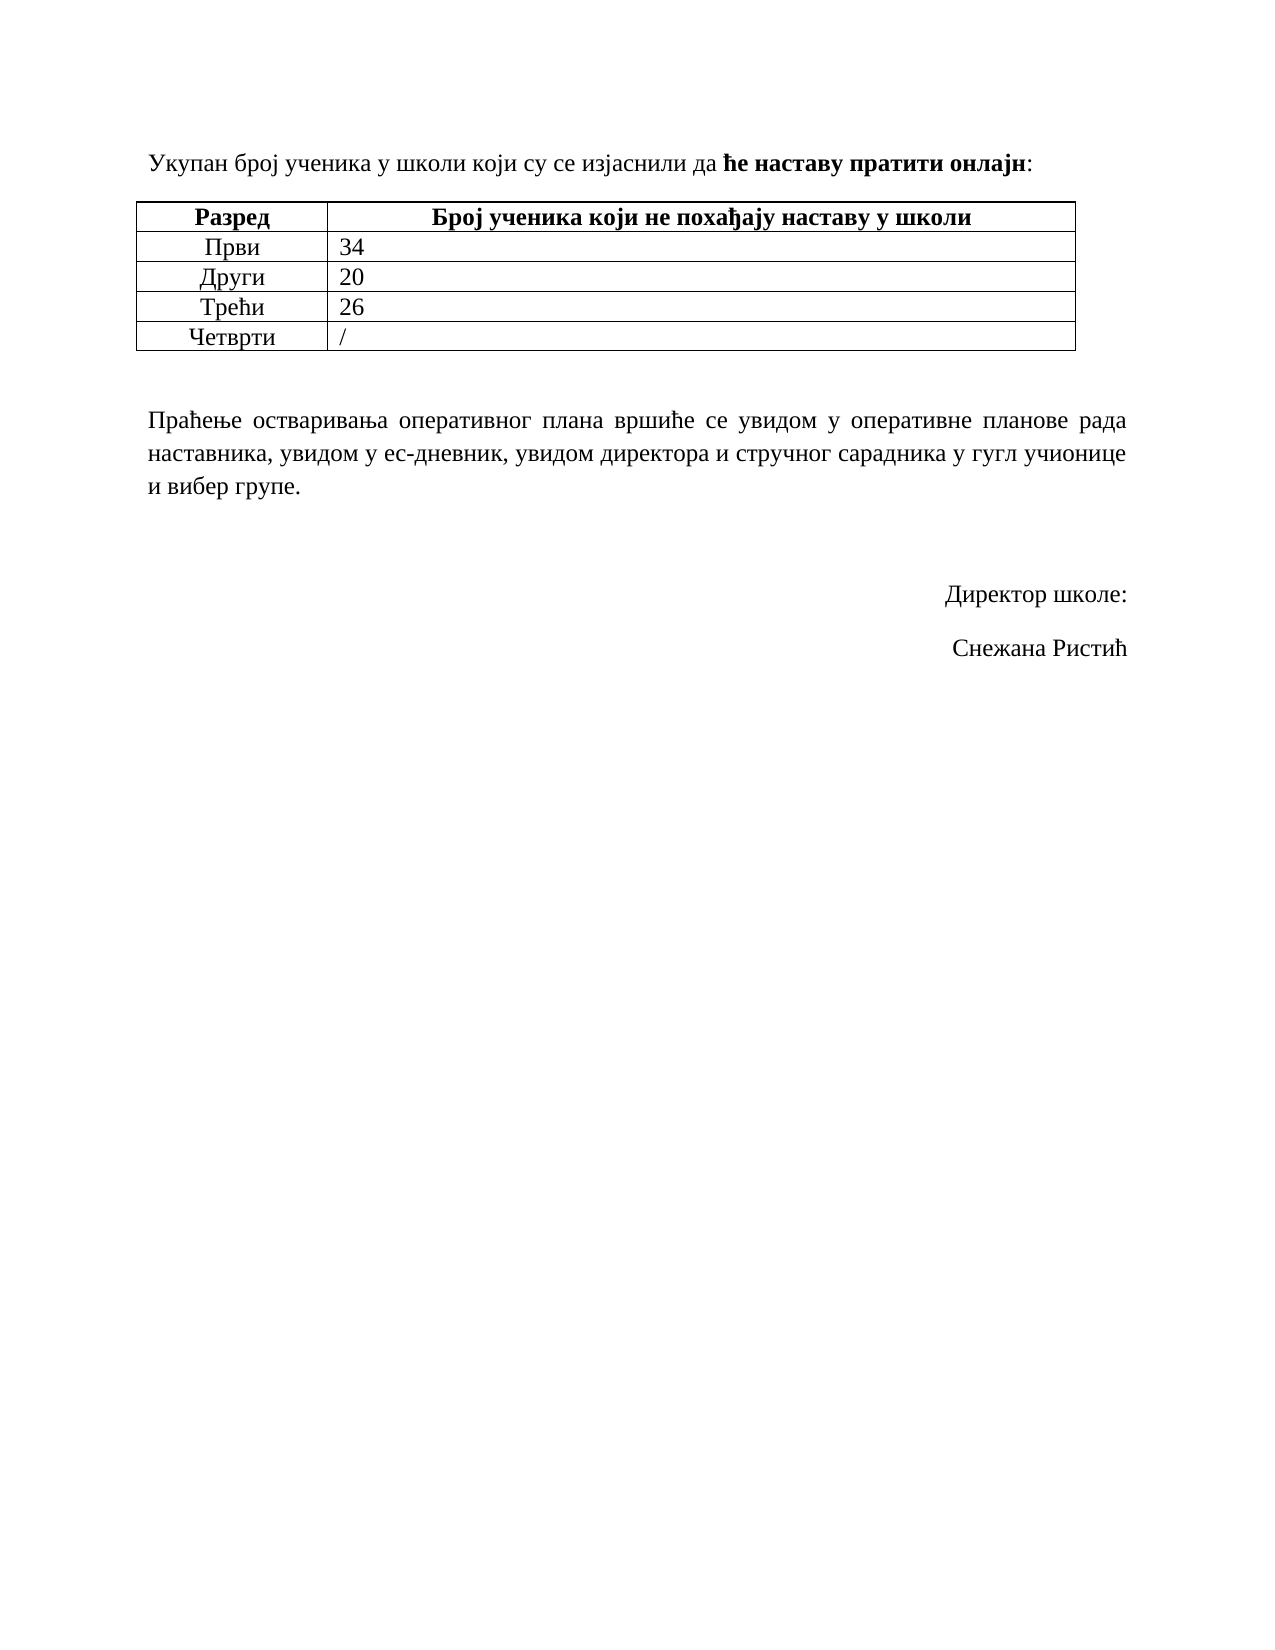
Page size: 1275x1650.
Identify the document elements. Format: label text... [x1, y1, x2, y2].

table_header Разред [137, 203, 327, 231]
table_cell 26 [328, 292, 1075, 321]
table_header Број ученика који не похађају наставу у школи [328, 203, 1075, 231]
table_cell 20 [328, 262, 1075, 291]
text Снежана Ристић [148, 633, 1127, 662]
table_cell / [328, 322, 1075, 350]
table_cell Други [137, 262, 327, 291]
table_cell Трећи [137, 292, 327, 321]
text Укупан број ученика у школи који су се изјаснили да ће наставу пратити онлајн: [148, 148, 1127, 176]
text Праћење остваривања оперативног плана вршиће се увидом у оперативне планове рада наставника, увидом у ес-дневник, увидом директора и стручног сарадника у гугл учионице и вибер групе. [148, 405, 1127, 500]
table_cell Четврти [137, 322, 327, 350]
table_cell Први [137, 232, 327, 261]
table_cell 34 [328, 232, 1075, 261]
text Директор школе: [148, 579, 1127, 608]
